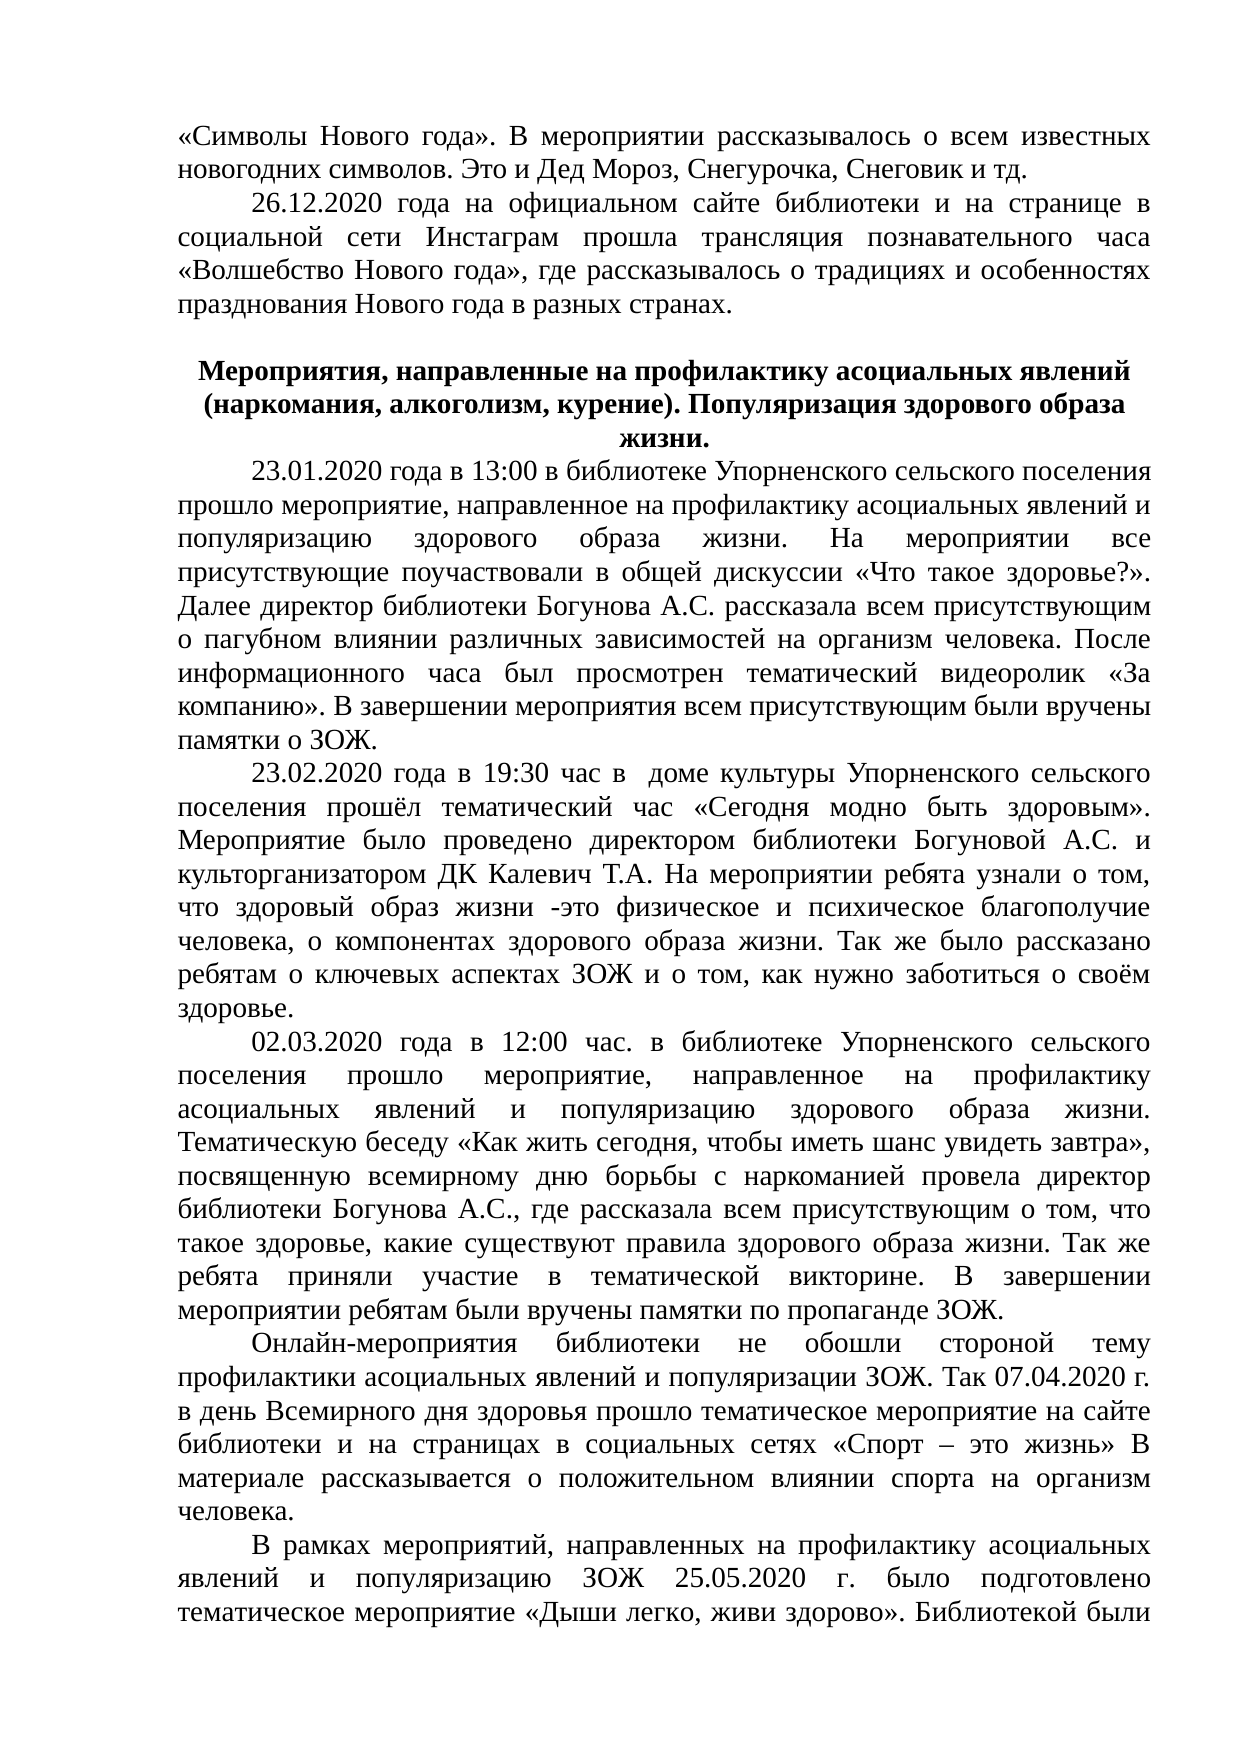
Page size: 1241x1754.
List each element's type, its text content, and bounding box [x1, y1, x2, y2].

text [177, 1527, 1152, 1627]
text Онлайн-мероприятия библиотеки не обошли стороной тему профилактики асоциальных явлений и популяризации ЗОЖ. Так 07.04.2020 г. в день Всемирного дня здоровья прошло тематическое мероприятие на сайте библиотеки и на страницах в социальных сетях «Спорт – это жизнь» В материале рассказывается о положительном влиянии спорта на организм человека. [177, 1326, 1152, 1527]
text 23.01.2020 года в 13:00 в библиотеке Упорненского сельского поселения прошло мероприятие, направленное на профилактику асоциальных явлений и популяризацию здорового образа жизни. На мероприятии все присутствующие поучаствовали в общей дискуссии «Что такое здоровье?». Далее директор библиотеки Богунова А.С. рассказала всем присутствующим о пагубном влиянии различных зависимостей на организм человека. После информационного часа был просмотрен тематический видеоролик «За компанию». В завершении мероприятия всем присутствующим были вручены памятки о ЗОЖ. [177, 453, 1152, 755]
text 02.03.2020 года в 12:00 час. в библиотеке Упорненского сельского поселения прошло мероприятие, направленное на профилактику асоциальных явлений и популяризацию здорового образа жизни. Тематическую беседу «Как жить сегодня, чтобы иметь шанс увидеть завтра», посвященную всемирному дню борьбы с наркоманией провела директор библиотеки Богунова А.С., где рассказала всем присутствующим о том, что такое здоровье, какие существуют правила здорового образа жизни. Так же ребята приняли участие в тематической викторине. В завершении мероприятии ребятам были вручены памятки по пропаганде ЗОЖ. [177, 1024, 1152, 1326]
text 23.02.2020 года в 19:30 час в доме культуры Упорненского сельского поселения прошёл тематический час «Сегодня модно быть здоровым». Мероприятие было проведено директором библиотеки Богуновой А.С. и культорганизатором ДК Калевич Т.А. На мероприятии ребята узнали о том, что здоровый образ жизни -это физическое и психическое благополучие человека, о компонентах здорового образа жизни. Так же было рассказано ребятам о ключевых аспектах ЗОЖ и о том, как нужно заботиться о своём здоровье. [177, 755, 1152, 1024]
text Мероприятия, направленные на профилактику асоциальных явлений (наркомания, алкоголизм, курение). Популяризация здорового образа жизни. [177, 353, 1152, 453]
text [177, 118, 1152, 185]
text 26.12.2020 года на официальном сайте библиотеки и на странице в социальной сети Инстаграм прошла трансляция познавательного часа «Волшебство Нового года», где рассказывалось о традициях и особенностях празднования Нового года в разных странах. [177, 185, 1152, 319]
